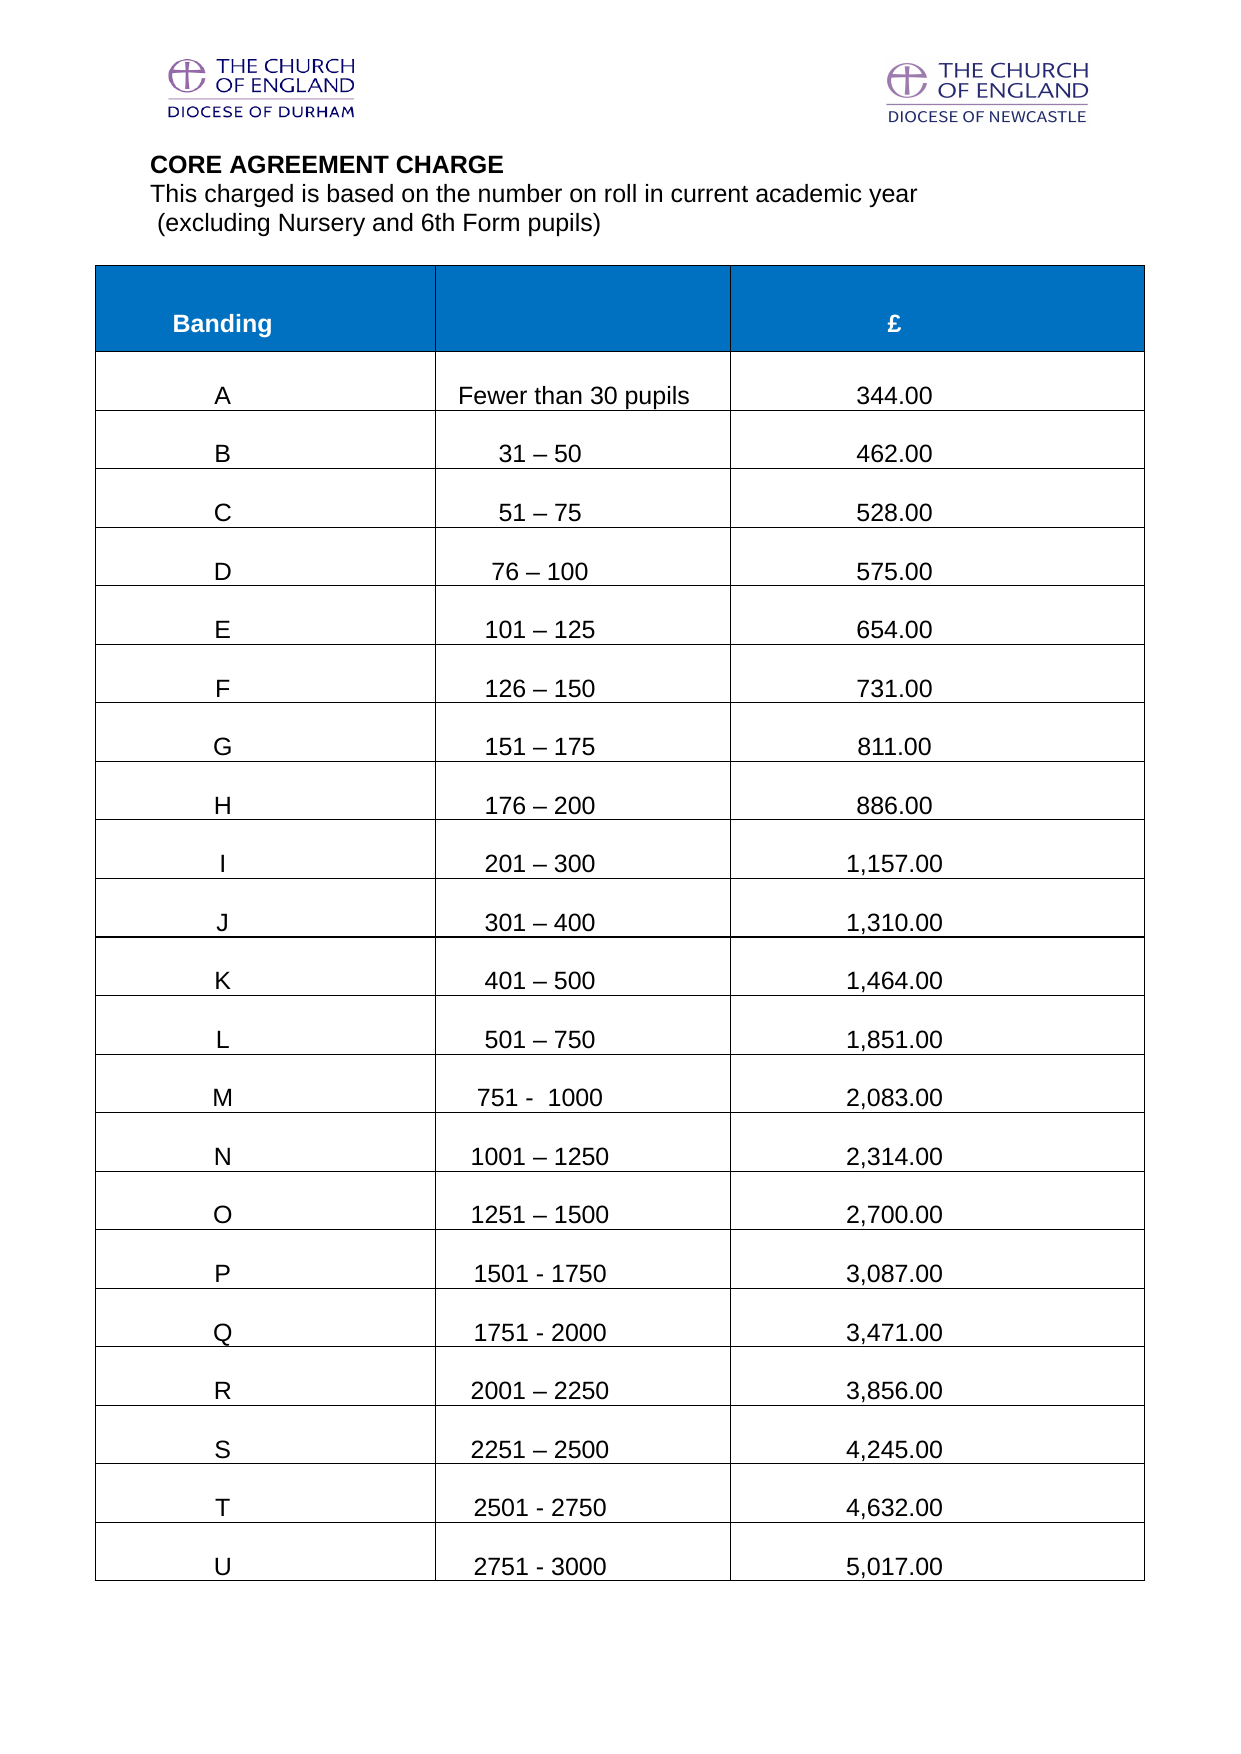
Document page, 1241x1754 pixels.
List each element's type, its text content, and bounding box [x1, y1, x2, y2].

table_cell 51 – 75 [436, 469, 730, 527]
table_cell K [96, 938, 435, 995]
table_cell 1501 - 1750 [436, 1230, 730, 1288]
table_cell J [96, 879, 435, 936]
table_cell 201 – 300 [436, 820, 730, 878]
table_cell 462.00 [731, 411, 1144, 468]
table_cell 151 – 175 [436, 703, 730, 761]
table_cell 1,310.00 [731, 879, 1144, 936]
text CORE AGREEMENT CHARGE [150, 150, 1090, 179]
table_cell O [96, 1172, 435, 1229]
table_cell B [96, 411, 435, 468]
table_cell 2,700.00 [731, 1172, 1144, 1229]
table_cell N [96, 1113, 435, 1171]
table_cell 31 – 50 [436, 411, 730, 468]
table_cell G [96, 703, 435, 761]
table_cell 811.00 [731, 703, 1144, 761]
table_cell 4,632.00 [731, 1464, 1144, 1522]
table_header Banding [96, 266, 435, 351]
table_cell A [96, 352, 435, 409]
table_cell M [96, 1055, 435, 1112]
table_cell U [96, 1523, 435, 1580]
table_cell 1251 – 1500 [436, 1172, 730, 1229]
table_cell 401 – 500 [436, 938, 730, 995]
table_cell I [96, 820, 435, 878]
table_cell H [96, 762, 435, 819]
text This charged is based on the number on roll in current academic year [150, 179, 1090, 207]
table_cell 2251 – 2500 [436, 1406, 730, 1463]
table_header £ [731, 266, 1144, 351]
table_cell 4,245.00 [731, 1406, 1144, 1463]
table_cell 3,471.00 [731, 1289, 1144, 1346]
table_cell 2,083.00 [731, 1055, 1144, 1112]
table_cell 301 – 400 [436, 879, 730, 936]
table_cell 2,314.00 [731, 1113, 1144, 1171]
table_cell L [96, 996, 435, 1053]
table_cell 1,157.00 [731, 820, 1144, 878]
table_cell R [96, 1347, 435, 1405]
table_cell 3,087.00 [731, 1230, 1144, 1288]
table_header [436, 266, 730, 351]
table_cell 528.00 [731, 469, 1144, 527]
picture [884, 57, 1091, 127]
table_cell 575.00 [731, 528, 1144, 585]
table_cell 886.00 [731, 762, 1144, 819]
table_cell 3,856.00 [731, 1347, 1144, 1405]
table_cell 751 - 1000 [436, 1055, 730, 1112]
table_cell 344.00 [731, 352, 1144, 409]
table_cell S [96, 1406, 435, 1463]
table_cell E [96, 586, 435, 644]
table_cell D [96, 528, 435, 585]
table_cell 101 – 125 [436, 586, 730, 644]
table_cell 501 – 750 [436, 996, 730, 1053]
table_cell 1,851.00 [731, 996, 1144, 1053]
table_cell T [96, 1464, 435, 1522]
table_cell 2001 – 2250 [436, 1347, 730, 1405]
text (excluding Nursery and 6th Form pupils) [150, 207, 1090, 236]
table_cell 731.00 [731, 645, 1144, 702]
table_cell 1001 – 1250 [436, 1113, 730, 1171]
table_cell Fewer than 30 pupils [436, 352, 730, 409]
table_cell P [96, 1230, 435, 1288]
table_cell F [96, 645, 435, 702]
table_cell 126 – 150 [436, 645, 730, 702]
table_cell 2501 - 2750 [436, 1464, 730, 1522]
table_cell C [96, 469, 435, 527]
table_cell 176 – 200 [436, 762, 730, 819]
table_cell 76 – 100 [436, 528, 730, 585]
table_cell Q [96, 1289, 435, 1346]
table_cell 2751 - 3000 [436, 1523, 730, 1580]
table_cell 654.00 [731, 586, 1144, 644]
picture [150, 39, 372, 138]
table_cell 5,017.00 [731, 1523, 1144, 1580]
table_cell 1,464.00 [731, 938, 1144, 995]
table_cell 1751 - 2000 [436, 1289, 730, 1346]
